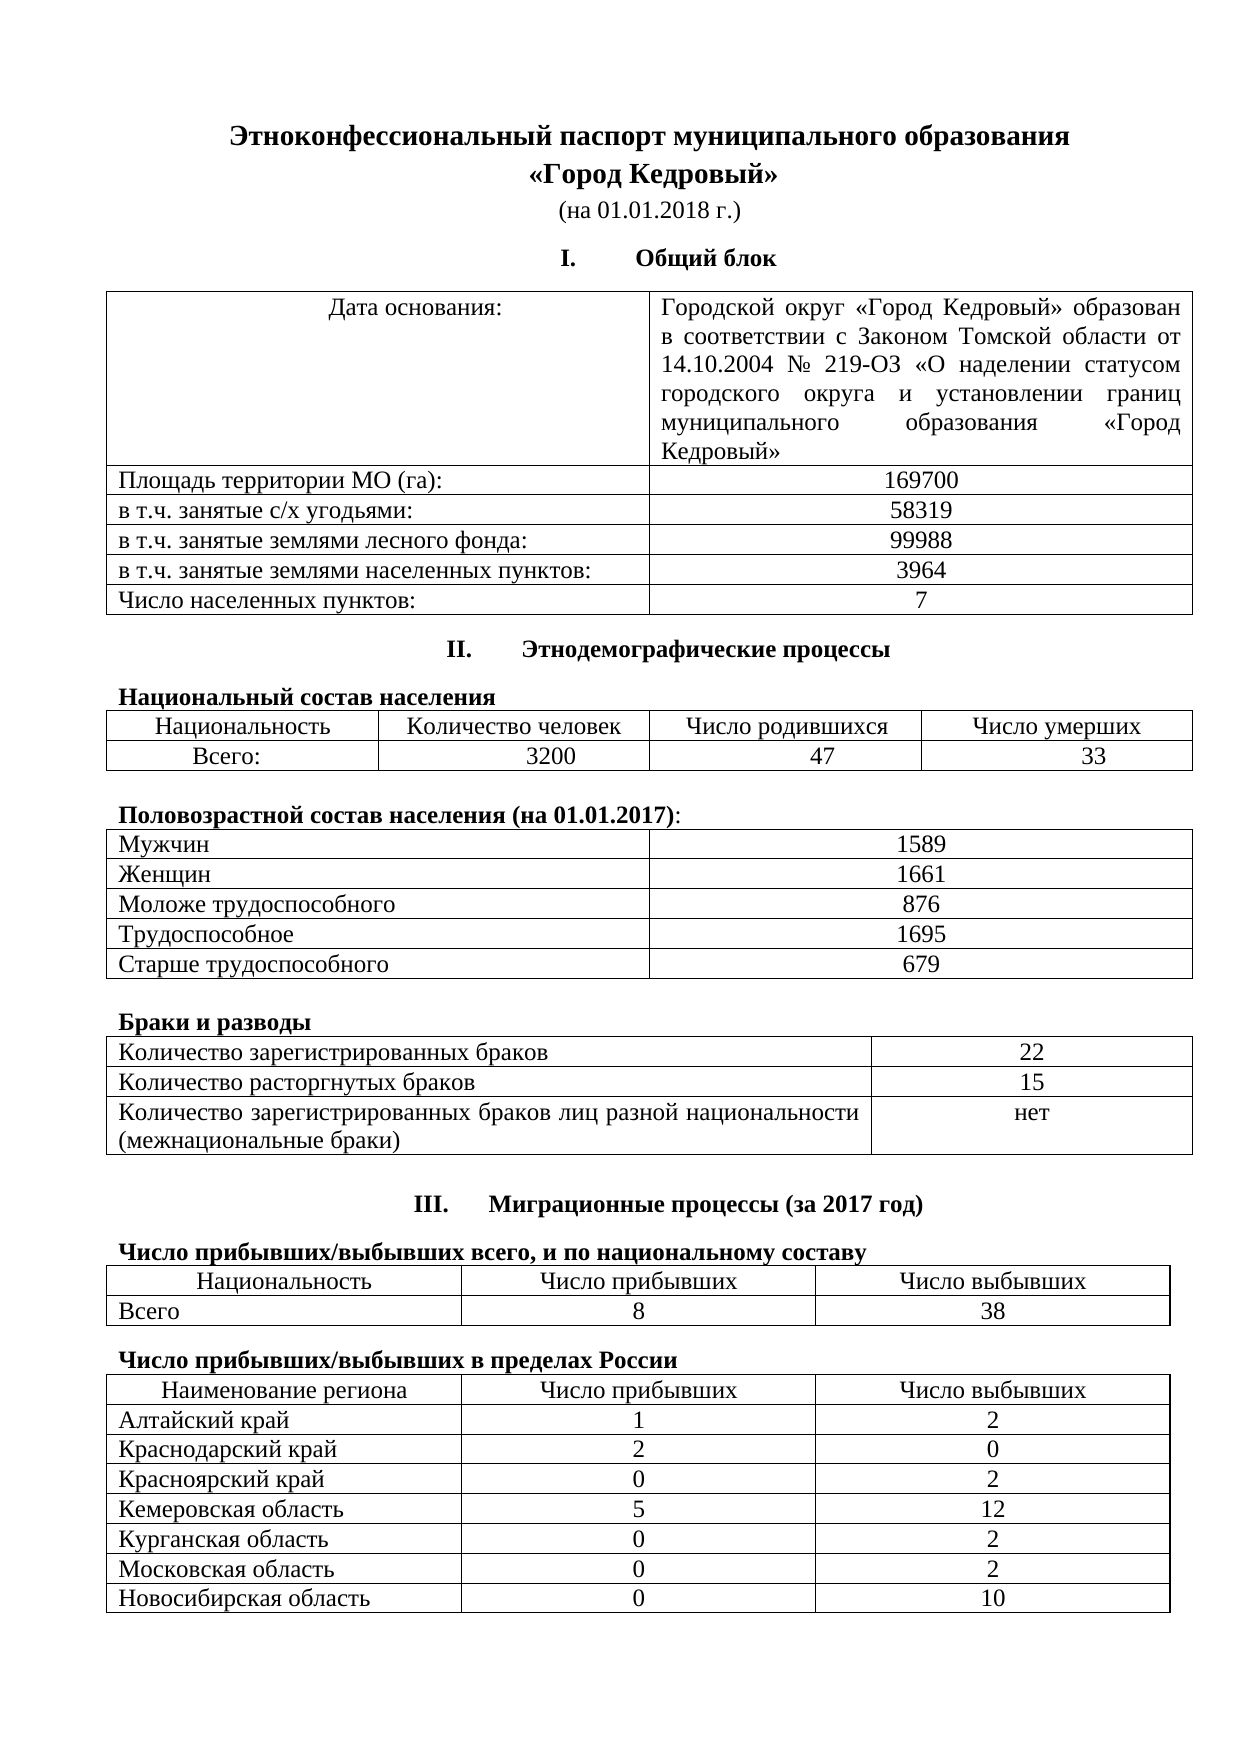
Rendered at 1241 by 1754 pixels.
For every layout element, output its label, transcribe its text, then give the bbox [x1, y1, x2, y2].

table_cell Количество расторгнутых браков [107, 1067, 871, 1096]
table_cell 58319 [650, 495, 1192, 524]
table_cell в т.ч. занятые с/х угодьями: [107, 495, 649, 524]
table_cell 679 [650, 949, 1192, 977]
table_header Число родившихся [650, 711, 921, 740]
table_cell Курганская область [107, 1524, 461, 1553]
table_cell 33 [922, 741, 1192, 770]
table_header Наименование региона [107, 1375, 461, 1404]
table_cell 0 [462, 1584, 815, 1612]
table_cell 1661 [650, 859, 1192, 888]
table_cell 876 [650, 889, 1192, 918]
text Этноконфессиональный паспорт муниципального образования [118, 118, 1181, 152]
table_cell 99988 [650, 525, 1192, 554]
table_cell 2 [816, 1464, 1169, 1493]
table_cell 3200 [379, 741, 649, 770]
table_cell 1 [462, 1405, 815, 1433]
table_cell 5 [462, 1494, 815, 1523]
table_header Городской округ «Город Кедровый» образован в соответствии с Законом Томской области от 14.10.2004 № 219-ОЗ «О наделении статусом городского округа и установлении границ муниципального образования «Город Кедровый» [650, 292, 1192, 464]
text Число прибывших/выбывших всего, и по национальному составу [118, 1237, 1181, 1265]
table_cell Трудоспособное [107, 919, 649, 948]
table_cell 12 [816, 1494, 1169, 1523]
text (на 01.01.2018 г.) [118, 195, 1181, 224]
table_cell Площадь территории МО (га): [107, 466, 649, 494]
table_header Число выбывших [816, 1375, 1169, 1404]
table_cell Кемеровская область [107, 1494, 461, 1523]
table_header Национальность [107, 711, 378, 740]
table_cell 2 [816, 1524, 1169, 1553]
table_cell Новосибирская область [107, 1584, 461, 1612]
table_cell 2 [462, 1435, 815, 1463]
table_cell Моложе трудоспособного [107, 889, 649, 918]
table_cell 47 [650, 741, 921, 770]
table_header 1589 [650, 830, 1192, 858]
text Половозрастной состав населения (на 01.01.2017): [118, 800, 1181, 828]
table_header Национальность [107, 1266, 461, 1295]
table_cell 169700 [650, 466, 1192, 494]
table_cell 0 [462, 1464, 815, 1493]
table_cell 0 [816, 1435, 1169, 1463]
table_header Число умерших [922, 711, 1192, 740]
table_cell 1695 [650, 919, 1192, 948]
text «Город Кедровый» [118, 157, 1181, 190]
table_cell Женщин [107, 859, 649, 888]
table_header Число прибывших [462, 1266, 815, 1295]
table_cell Количество зарегистрированных браков лиц разной национальности (межнациональные браки) [107, 1097, 871, 1154]
table_cell Алтайский край [107, 1405, 461, 1433]
table_header Количество человек [379, 711, 649, 740]
table_cell 7 [650, 585, 1192, 613]
table_cell Краснодарский край [107, 1435, 461, 1463]
table_header Число прибывших [462, 1375, 815, 1404]
table_header Дата основания: [107, 292, 649, 464]
table_cell 0 [462, 1554, 815, 1582]
table_cell 2 [816, 1554, 1169, 1582]
table_cell Число населенных пунктов: [107, 585, 649, 613]
table_cell нет [872, 1097, 1192, 1154]
table_header Количество зарегистрированных браков [107, 1037, 871, 1066]
text Число прибывших/выбывших в пределах России [118, 1345, 1181, 1374]
text Национальный состав населения [118, 682, 1181, 710]
table_cell 0 [462, 1524, 815, 1553]
table_cell 15 [872, 1067, 1192, 1096]
text Браки и разводы [118, 1007, 1181, 1036]
list Общий блок [156, 243, 1181, 272]
table_cell в т.ч. занятые землями лесного фонда: [107, 525, 649, 554]
table_cell в т.ч. занятые землями населенных пунктов: [107, 555, 649, 584]
table_cell Старше трудоспособного [107, 949, 649, 977]
table_header Число выбывших [816, 1266, 1169, 1295]
table_cell Всего: [107, 741, 378, 770]
list Этнодемографические процессы [156, 634, 1181, 662]
list Миграционные процессы (за 2017 год) [156, 1189, 1181, 1217]
table_cell 8 [462, 1296, 815, 1325]
table_cell 2 [816, 1405, 1169, 1433]
table_cell Всего [107, 1296, 461, 1325]
table_header 22 [872, 1037, 1192, 1066]
table_cell 10 [816, 1584, 1169, 1612]
table_cell Красноярский край [107, 1464, 461, 1493]
table_header Мужчин [107, 830, 649, 858]
table_cell 3964 [650, 555, 1192, 584]
table_cell 38 [816, 1296, 1169, 1325]
table_cell Московская область [107, 1554, 461, 1582]
